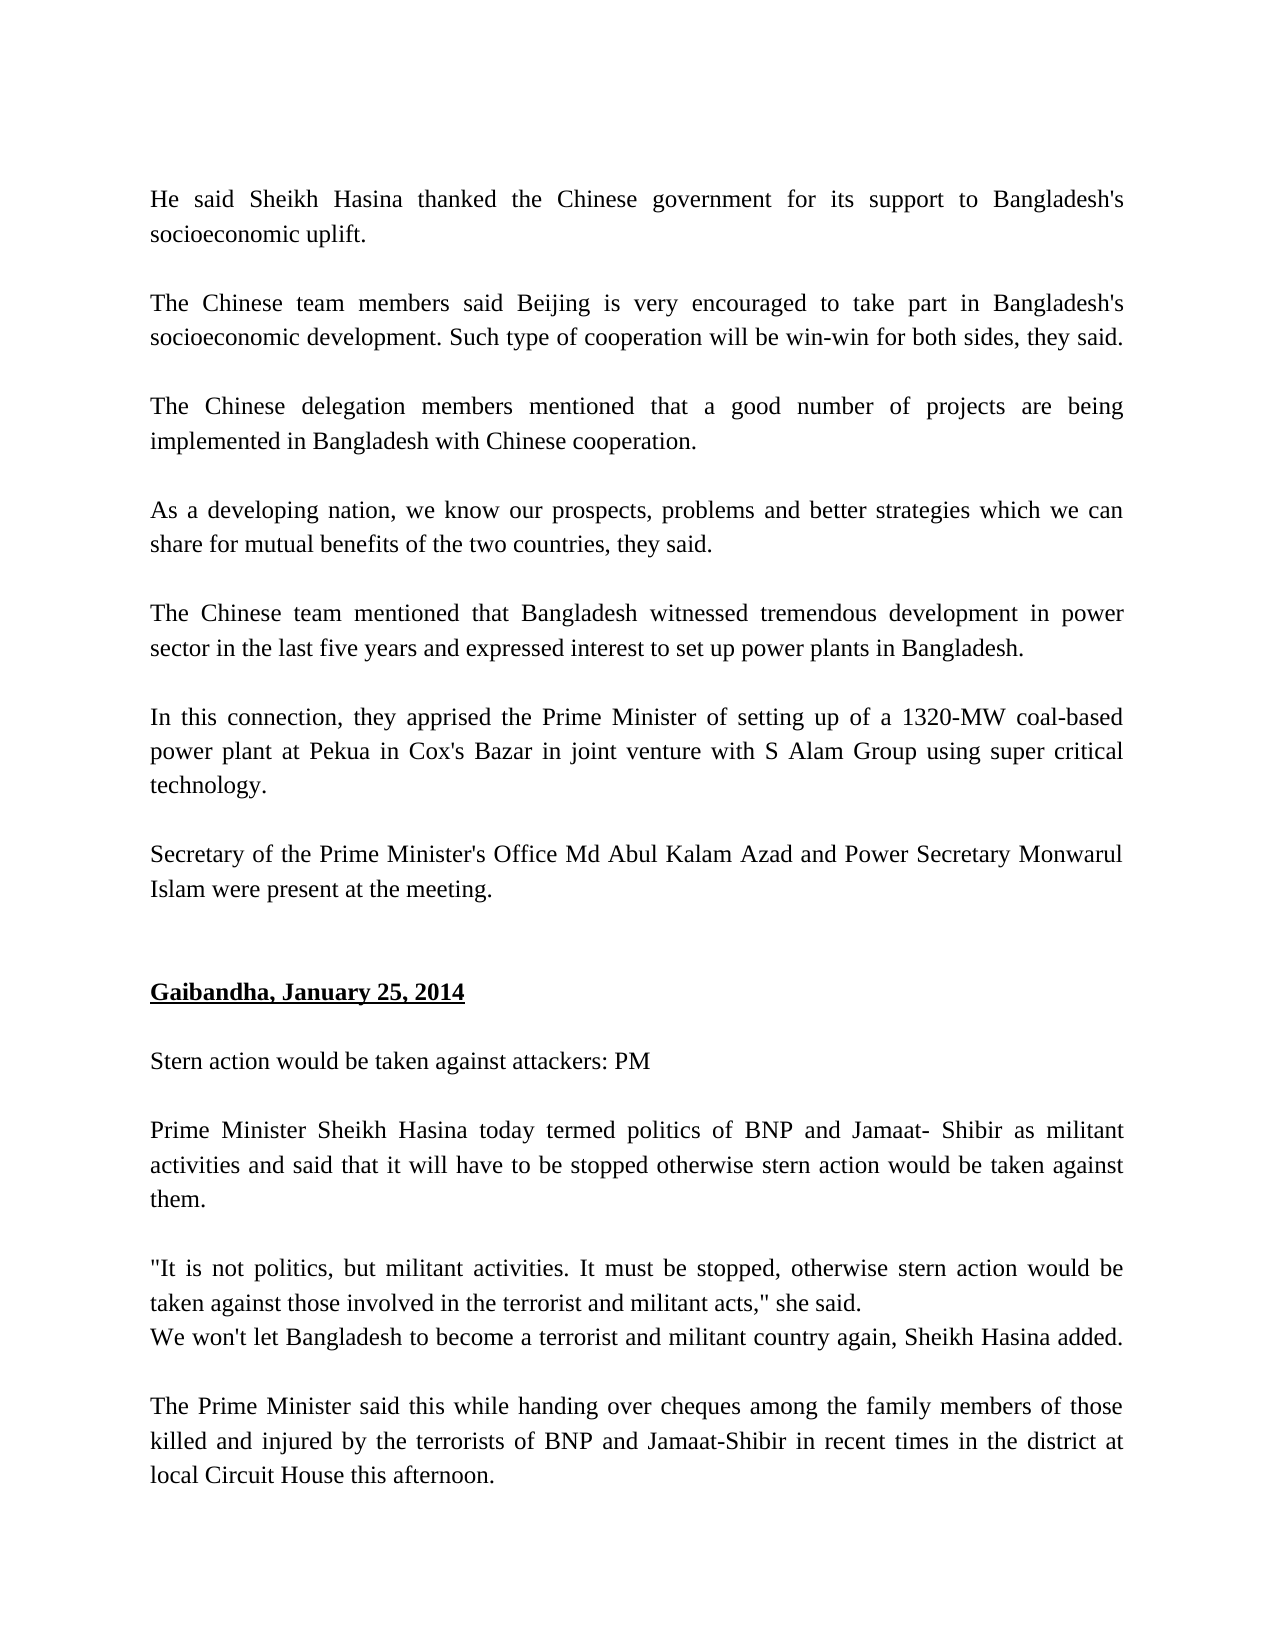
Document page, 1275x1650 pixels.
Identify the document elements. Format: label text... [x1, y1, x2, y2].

text Gaibandha, January 25, 2014 [150, 977, 1125, 1006]
text The Chinese team members said is very encouraged to take part in 's socioeconomic development. Such type of cooperation will be win-win for both sides, they said. The Chinese delegation members mentioned that a good number of projects are being implemented in with Chinese cooperation. [150, 253, 1125, 454]
text We won't let to become a terrorist and militant country again, Sheikh Hasina added. The Prime Minister said this while handing over cheques among the family members of those killed and injured by the terrorists of BNP and Jamaat-Shibir in recent times in the district at local Circuit House this afternoon. [150, 1322, 1125, 1489]
text The Chinese team mentioned that witnessed tremendous development in power sector in the last five years and expressed interest to set up power plants in . [150, 564, 1125, 661]
text Prime Minister Sheikh Hasina today termed politics of BNP and Jamaat- Shibir as militant activities and said that it will have to be stopped otherwise stern action would be taken against them. [150, 1115, 1125, 1213]
text He said Sheikh Hasina thanked the Chinese government for its support to 's socioeconomic uplift. [150, 150, 1125, 248]
text In this connection, they apprised the Prime Minister of setting up of a 1320-MW coal-based power plant at Pekua in Cox's Bazar in joint venture with S Alam Group using super critical technology. Secretary of the Prime Minister's Office Md Abul Kalam Azad and Power Secretary Monwarul Islam were present at the meeting. [150, 667, 1125, 903]
text "It is not politics, but militant activities. It must be stopped, otherwise stern action would be taken against those involved in the terrorist and militant acts," she said. [150, 1219, 1125, 1317]
text Stern action would be taken against attackers: PM [150, 1046, 1125, 1075]
text As a developing nation, we know our prospects, problems and better strategies which we can share for mutual benefits of the two countries, they said. [150, 460, 1125, 558]
